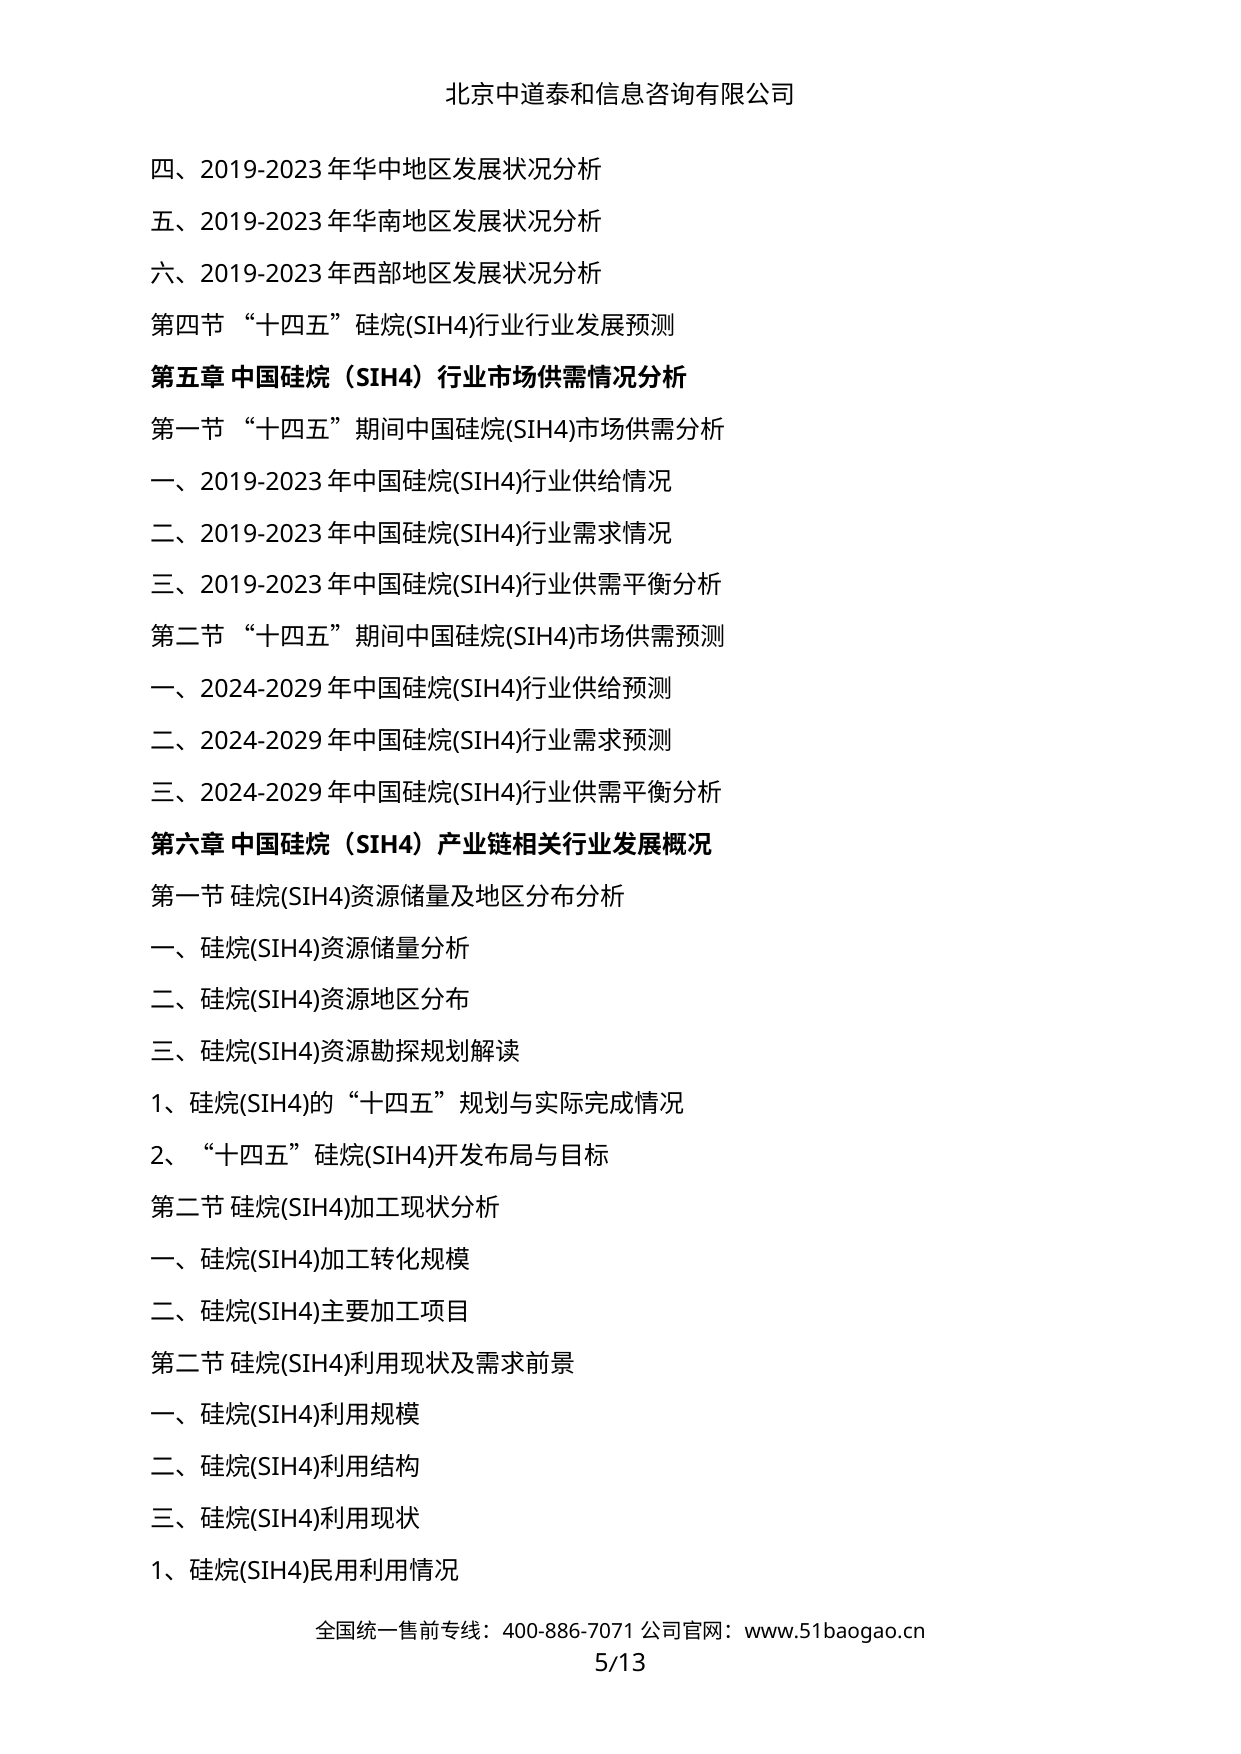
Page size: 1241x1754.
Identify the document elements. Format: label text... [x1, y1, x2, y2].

text 第五章 中国硅烷（SIH4）行业市场供需情况分析 [150, 357, 1090, 394]
text 四、2019-2023年华中地区发展状况分析 [150, 150, 1090, 186]
text 2、“十四五”硅烷(SIH4)开发布局与目标 [150, 1136, 1090, 1172]
text 二、硅烷(SIH4)主要加工项目 [150, 1291, 1090, 1327]
text 三、硅烷(SIH4)资源勘探规划解读 [150, 1032, 1090, 1068]
text 第一节 硅烷(SIH4)资源储量及地区分布分析 [150, 876, 1090, 912]
text 第二节 “十四五”期间中国硅烷(SIH4)市场供需预测 [150, 617, 1090, 653]
text 三、2024-2029年中国硅烷(SIH4)行业供需平衡分析 [150, 772, 1090, 809]
text 二、硅烷(SIH4)资源地区分布 [150, 980, 1090, 1016]
text 1、硅烷(SIH4)的“十四五”规划与实际完成情况 [150, 1084, 1090, 1120]
text 三、2019-2023年中国硅烷(SIH4)行业供需平衡分析 [150, 565, 1090, 601]
text 一、2024-2029年中国硅烷(SIH4)行业供给预测 [150, 669, 1090, 705]
text 第二节 硅烷(SIH4)利用现状及需求前景 [150, 1343, 1090, 1379]
text 一、硅烷(SIH4)加工转化规模 [150, 1239, 1090, 1276]
text 第四节 “十四五”硅烷(SIH4)行业行业发展预测 [150, 306, 1090, 342]
text 二、2019-2023年中国硅烷(SIH4)行业需求情况 [150, 513, 1090, 549]
text 第六章 中国硅烷（SIH4）产业链相关行业发展概况 [150, 824, 1090, 861]
text 五、2019-2023年华南地区发展状况分析 [150, 202, 1090, 238]
text 六、2019-2023年西部地区发展状况分析 [150, 254, 1090, 290]
text 一、2019-2023年中国硅烷(SIH4)行业供给情况 [150, 461, 1090, 497]
text 第一节 “十四五”期间中国硅烷(SIH4)市场供需分析 [150, 409, 1090, 446]
text 二、2024-2029年中国硅烷(SIH4)行业需求预测 [150, 721, 1090, 757]
text 二、硅烷(SIH4)利用结构 [150, 1447, 1090, 1483]
text 第二节 硅烷(SIH4)加工现状分析 [150, 1187, 1090, 1224]
text 三、硅烷(SIH4)利用现状 [150, 1499, 1090, 1535]
text 一、硅烷(SIH4)资源储量分析 [150, 928, 1090, 964]
text 1、硅烷(SIH4)民用利用情况 [150, 1551, 1090, 1587]
text 一、硅烷(SIH4)利用规模 [150, 1395, 1090, 1431]
